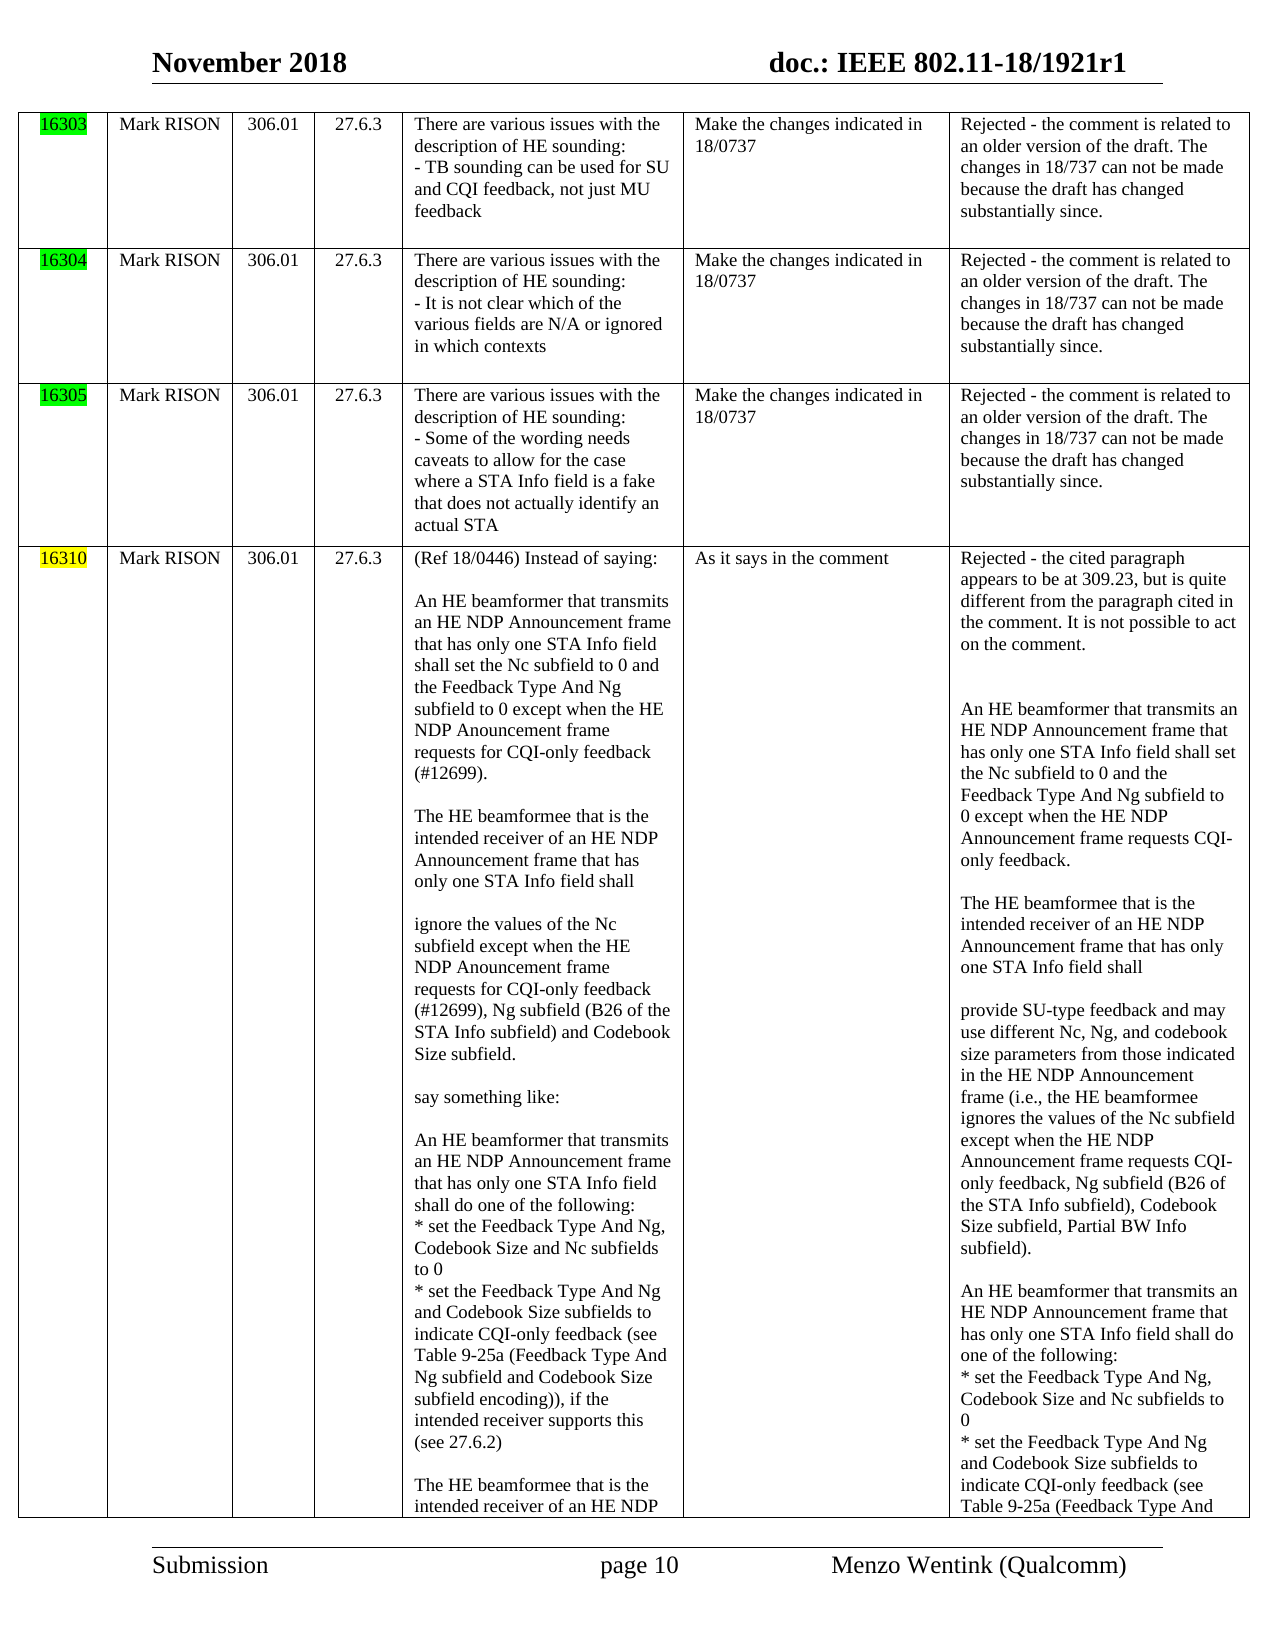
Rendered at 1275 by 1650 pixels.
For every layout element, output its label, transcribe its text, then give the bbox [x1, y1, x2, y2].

table_cell There are various issues with the description of HE sounding: - It is not clear which of the various fields are N/A or ignored in which contexts [403, 249, 683, 383]
table_cell 306.01 [233, 547, 314, 1517]
table_cell 306.01 [233, 384, 314, 546]
table_cell 27.6.3 [315, 547, 402, 1517]
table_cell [950, 547, 1249, 1517]
table_cell Mark RISON [108, 249, 232, 383]
table_cell There are various issues with the description of HE sounding: - TB sounding can be used for SU and CQI feedback, not just MU feedback [403, 113, 683, 248]
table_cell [684, 547, 949, 1517]
table_cell Mark RISON [108, 113, 232, 248]
table_cell 16303 [19, 113, 107, 248]
table_cell 27.6.3 [315, 113, 402, 248]
table_cell 306.01 [233, 113, 314, 248]
table_cell 16304 [19, 249, 107, 383]
table_cell There are various issues with the description of HE sounding: - Some of the wording needs caveats to allow for the case where a STA Info field is a fake that does not actually identify an actual STA [403, 384, 683, 546]
table_cell 27.6.3 [315, 249, 402, 383]
table_cell Mark RISON [108, 384, 232, 546]
table_cell Make the changes indicated in 18/0737 [684, 384, 949, 546]
table_cell 16305 [19, 384, 107, 546]
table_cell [403, 547, 683, 1517]
table_cell Make the changes indicated in 18/0737 [684, 249, 949, 383]
table_cell Mark RISON [108, 547, 232, 1517]
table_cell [950, 113, 1249, 248]
table_cell 16310 [19, 547, 107, 1517]
table_cell 27.6.3 [315, 384, 402, 546]
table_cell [684, 113, 949, 248]
table_cell 306.01 [233, 249, 314, 383]
